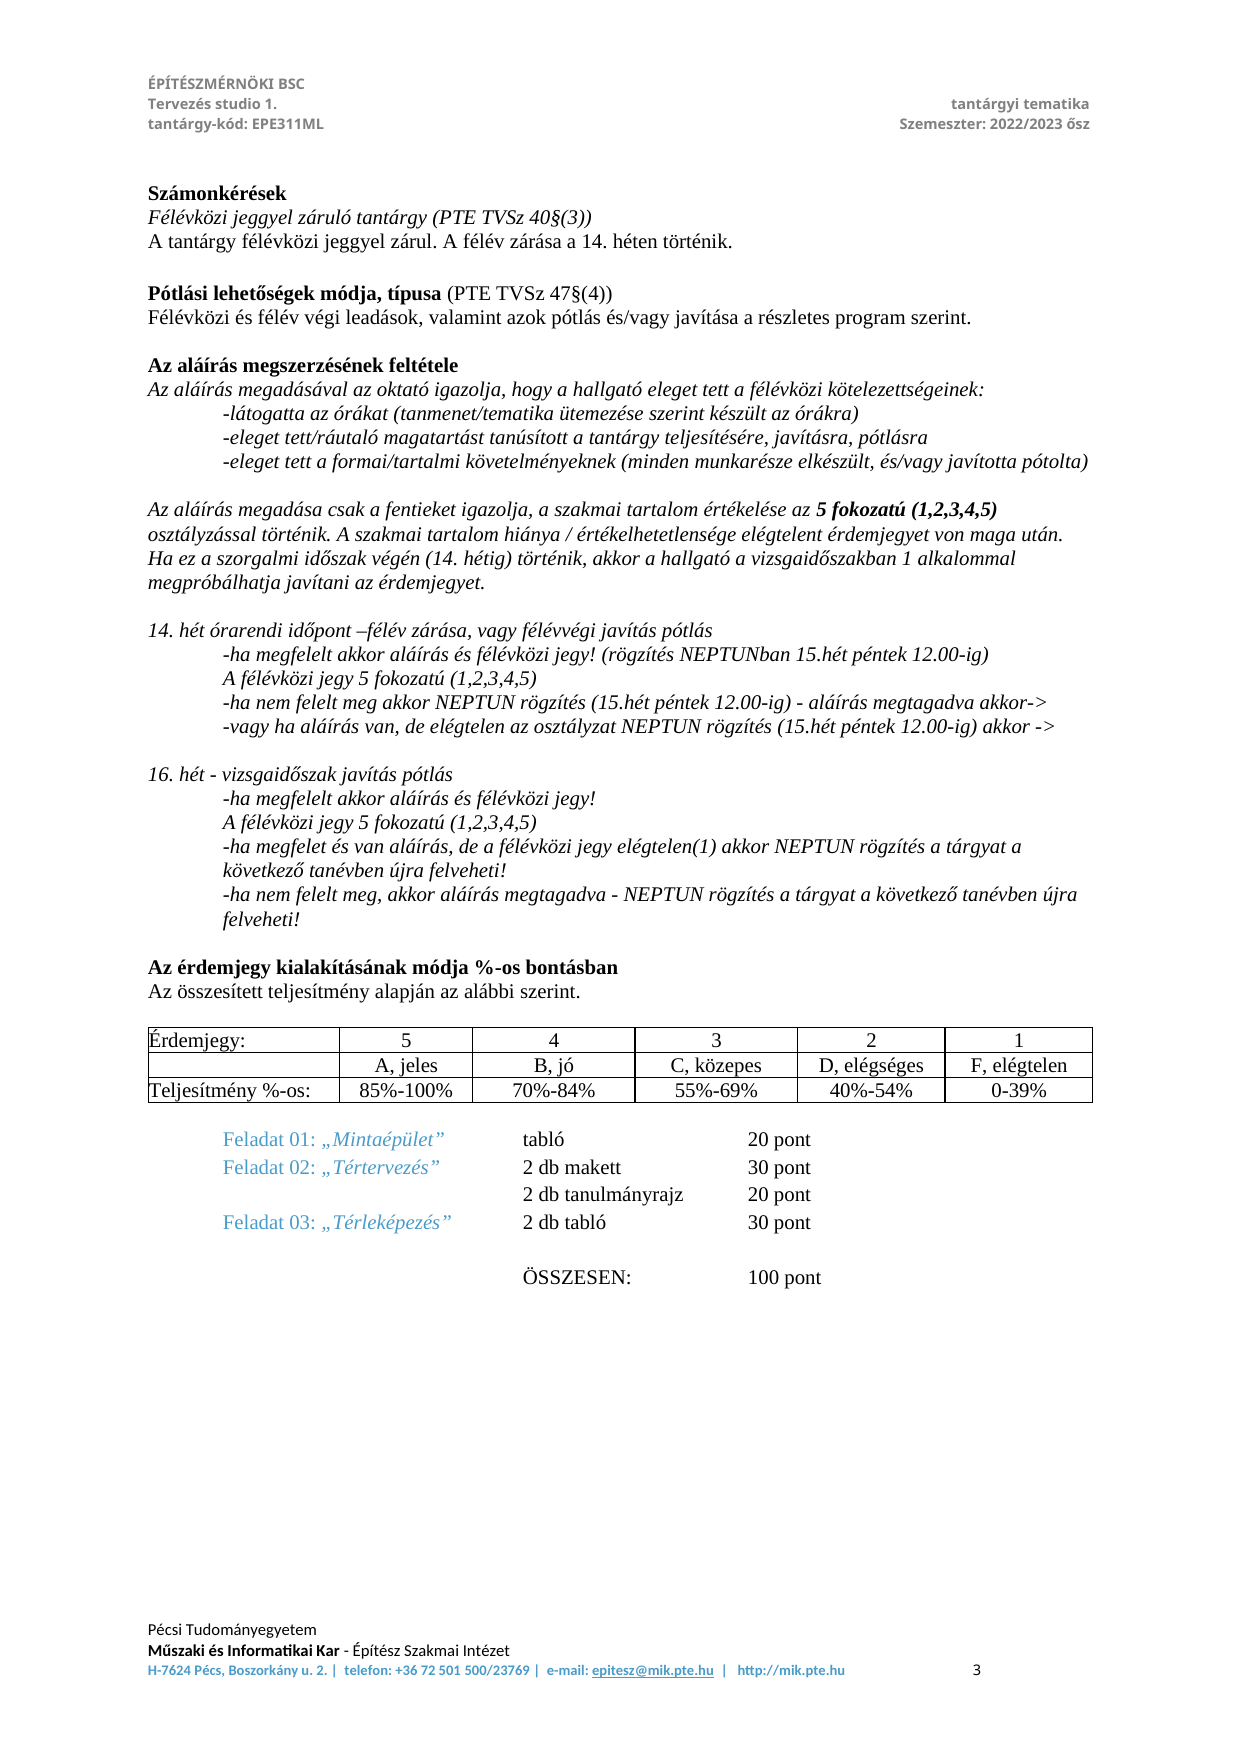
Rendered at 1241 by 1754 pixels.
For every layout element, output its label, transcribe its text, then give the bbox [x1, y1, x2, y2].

table_header Érdemjegy: [149, 1028, 339, 1052]
text ÖSSZESEN: 100 pont [148, 1265, 1092, 1289]
table_header 4 [473, 1028, 634, 1052]
text -látogatta az órákat (tanmenet/tematika ütemezése szerint készült az órákra) [223, 401, 1092, 425]
text A tantárgy félévközi jeggyel zárul. A félév zárása a 14. héten történik. [148, 229, 1092, 253]
table_cell D, elégséges [798, 1053, 944, 1077]
text 16. hét - vizsgaidőszak javítás pótlás [148, 762, 1092, 786]
text -ha megfelet és van aláírás, de a félévközi jegy elégtelen(1) akkor NEPTUN rögzítés a tárgyat a következő tanévben újra felveheti! [223, 834, 1092, 882]
table_header 1 [946, 1028, 1092, 1052]
text Pótlási lehetőségek módja, típusa (PTE TVSz 47§(4)) [148, 281, 1092, 305]
text A félévközi jegy 5 fokozatú (1,2,3,4,5) [223, 666, 1092, 690]
table_cell 55%-69% [636, 1078, 797, 1102]
text Félévközi és félév végi leadások, valamint azok pótlás és/vagy javítása a részletes program szerint. [148, 305, 1092, 329]
table_cell 40%-54% [798, 1078, 944, 1102]
text Az aláírás megadásával az oktató igazolja, hogy a hallgató eleget tett a félévközi kötelezettségeinek: [148, 377, 1092, 401]
text -ha nem felelt meg, akkor aláírás megtagadva - NEPTUN rögzítés a tárgyat a következő tanévben újra felveheti! [223, 882, 1092, 931]
table_cell Teljesítmény %-os: [149, 1078, 339, 1102]
text Az összesített teljesítmény alapján az alábbi szerint. [148, 979, 1092, 1003]
table_cell [149, 1053, 339, 1077]
table_cell F, elégtelen [946, 1053, 1092, 1077]
text Feladat 02: „Tértervezés” 2 db makett 30 pont [148, 1155, 1092, 1179]
text -eleget tett a formai/tartalmi követelményeknek (minden munkarésze elkészült, és/vagy javította pótolta) [223, 449, 1092, 473]
table_cell 0-39% [946, 1078, 1092, 1102]
text -ha megfelelt akkor aláírás és félévközi jegy! [223, 786, 1092, 810]
table_header 2 [798, 1028, 944, 1052]
text -ha megfelelt akkor aláírás és félévközi jegy! (rögzítés NEPTUNban 15.hét péntek 12.00-ig) [223, 642, 1092, 666]
table_cell C, közepes [636, 1053, 797, 1077]
text Az aláírás megadása csak a fentieket igazolja, a szakmai tartalom értékelése az 5 fokozatú (1,2,3,4,5) osztályzással történik. A szakmai tartalom hiánya / értékelhetetlensége elégtelent érdemjegyet von maga után. Ha ez a szorgalmi időszak végén (14. hétig) történik, akkor a hallgató a vizsgaidőszakban 1 alkalommal megpróbálhatja javítani az érdemjegyet. [148, 497, 1092, 594]
text Számonkérések [148, 181, 1092, 205]
text Félévközi jeggyel záruló tantárgy (PTE TVSz 40§(3)) [148, 205, 1092, 229]
table_cell 85%-100% [340, 1078, 472, 1102]
table_cell B, jó [473, 1053, 634, 1077]
table_cell 70%-84% [473, 1078, 634, 1102]
text 2 db tanulmányrajz 20 pont [448, 1182, 1092, 1206]
text Feladat 03: „Térleképezés” 2 db tabló 30 pont [148, 1210, 1092, 1234]
text A félévközi jegy 5 fokozatú (1,2,3,4,5) [223, 810, 1092, 834]
table_cell A, jeles [340, 1053, 472, 1077]
text -ha nem felelt meg akkor NEPTUN rögzítés (15.hét péntek 12.00-ig) - aláírás megtagadva akkor-> [223, 690, 1092, 714]
text 14. hét órarendi időpont –félév zárása, vagy félévvégi javítás pótlás [148, 618, 1092, 642]
text Az aláírás megszerzésének feltétele [148, 353, 1092, 377]
table_header 3 [636, 1028, 797, 1052]
text Az érdemjegy kialakításának módja %-os bontásban [148, 954, 1092, 979]
table_header 5 [340, 1028, 472, 1052]
text Feladat 01: „Mintaépület” tabló 20 pont [223, 1127, 1092, 1151]
text -vagy ha aláírás van, de elégtelen az osztályzat NEPTUN rögzítés (15.hét péntek 12.00-ig) akkor -> [223, 714, 1092, 738]
text -eleget tett/ráutaló magatartást tanúsított a tantárgy teljesítésére, javításra, pótlásra [223, 425, 1092, 449]
